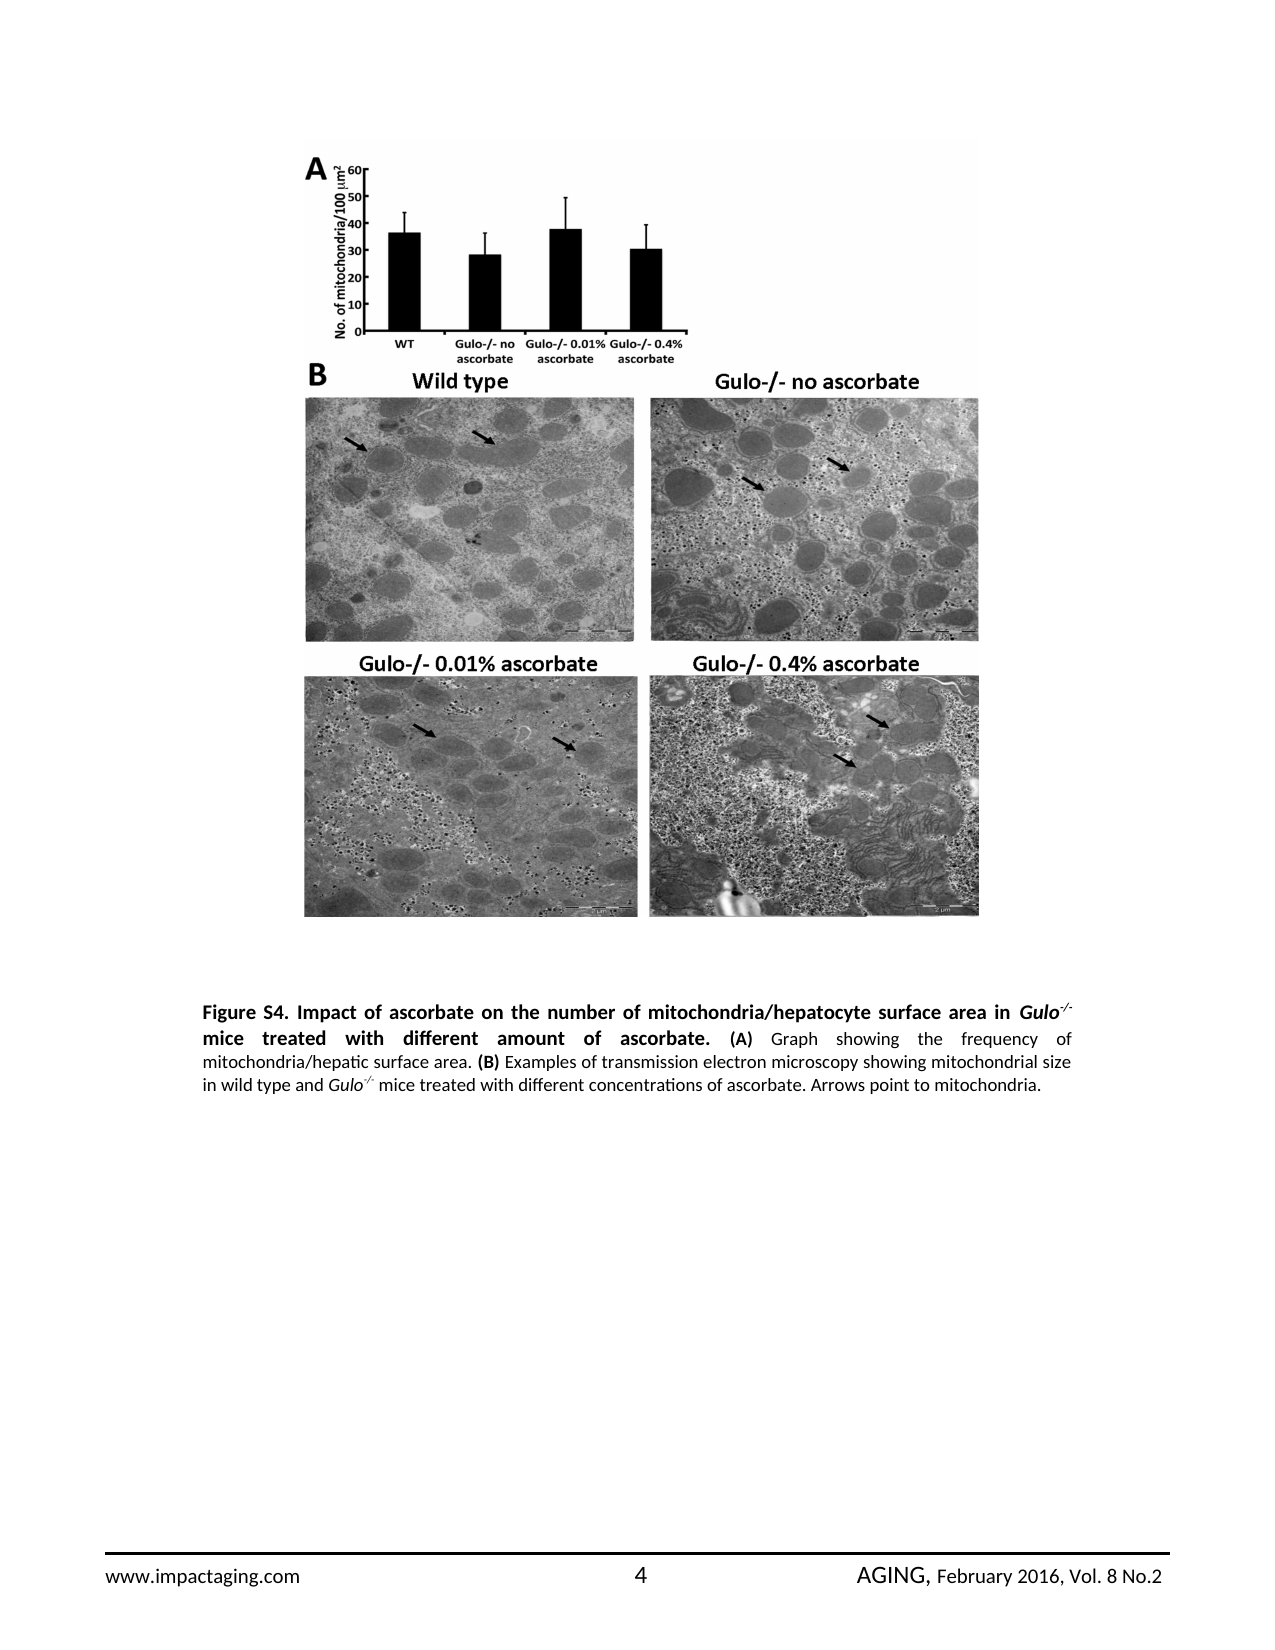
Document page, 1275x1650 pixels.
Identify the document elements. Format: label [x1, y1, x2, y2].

picture [304, 139, 980, 917]
